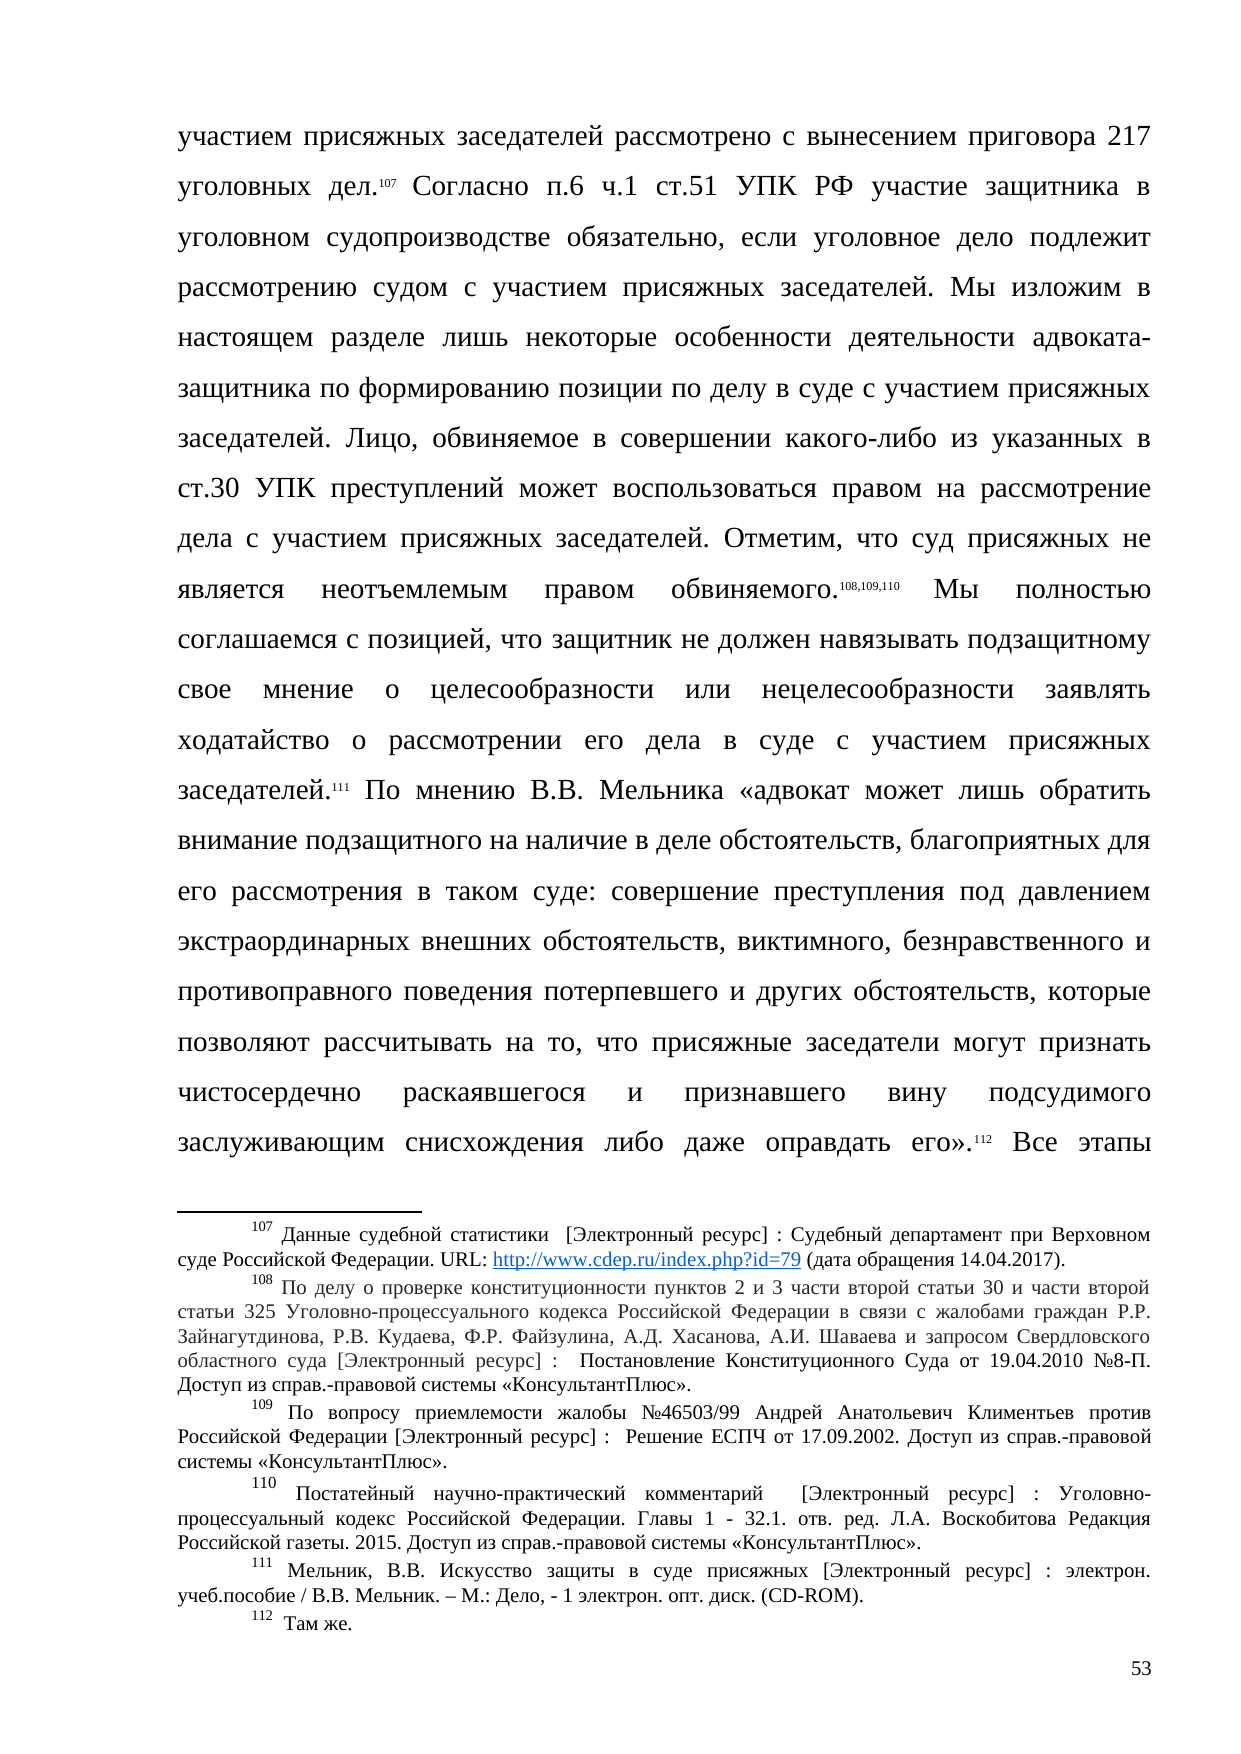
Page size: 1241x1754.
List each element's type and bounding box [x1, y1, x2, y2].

text [177, 118, 1152, 1158]
